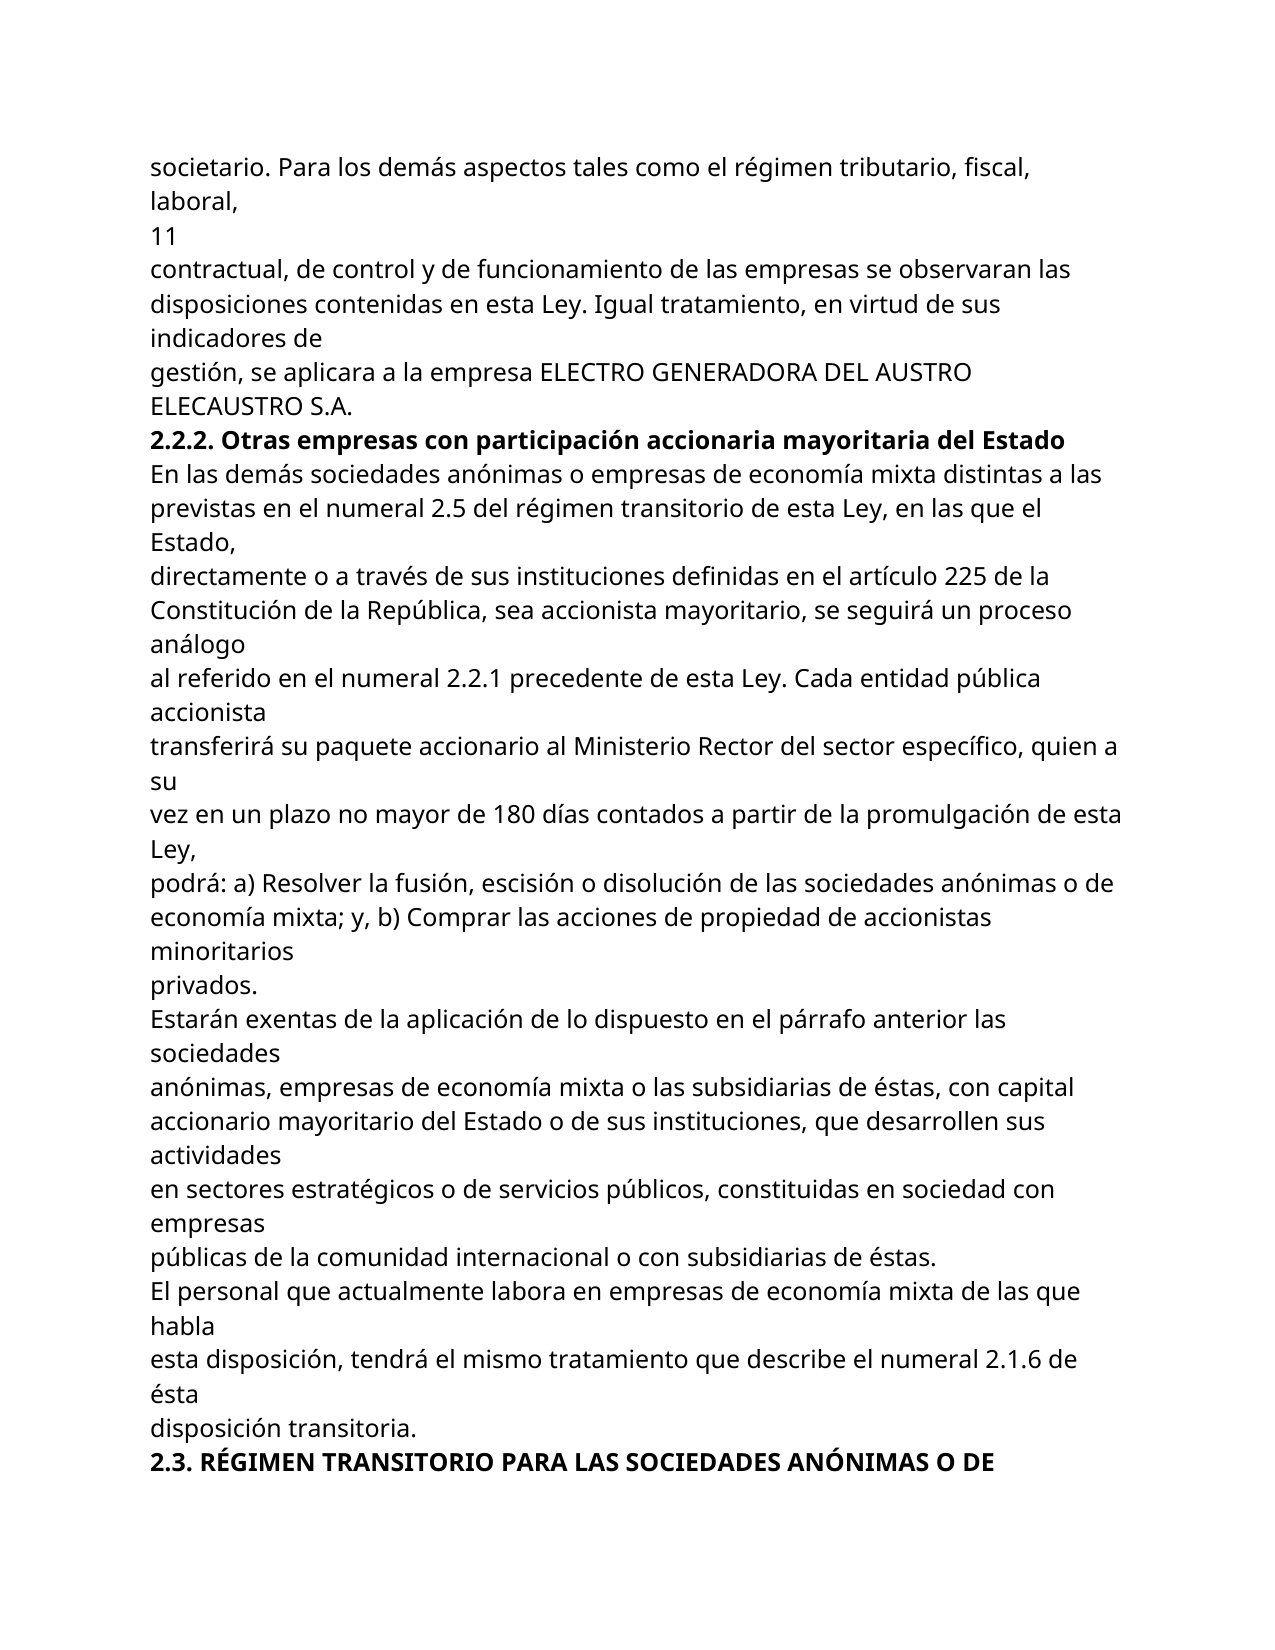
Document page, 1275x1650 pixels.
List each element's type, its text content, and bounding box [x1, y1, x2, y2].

text contractual, de control y de funcionamiento de las empresas se observaran las [150, 252, 1125, 286]
text societario. Para los demás aspectos tales como el régimen tributario, fiscal, laboral, [150, 150, 1125, 218]
text en sectores estratégicos o de servicios públicos, constituidas en sociedad con empresas [150, 1172, 1125, 1240]
text Constitución de la República, sea accionista mayoritario, se seguirá un proceso análogo [150, 593, 1125, 661]
text directamente o a través de sus instituciones definidas en el artículo 225 de la [150, 559, 1125, 593]
text gestión, se aplicara a la empresa ELECTRO GENERADORA DEL AUSTRO [150, 354, 1125, 388]
text podrá: a) Resolver la fusión, escisión o disolución de las sociedades anónimas o de [150, 865, 1125, 899]
text economía mixta; y, b) Comprar las acciones de propiedad de accionistas minoritarios [150, 899, 1125, 967]
text anónimas, empresas de economía mixta o las subsidiarias de éstas, con capital [150, 1070, 1125, 1104]
text esta disposición, tendrá el mismo tratamiento que describe el numeral 2.1.6 de ésta [150, 1342, 1125, 1410]
text 2.3. RÉGIMEN TRANSITORIO PARA LAS SOCIEDADES ANÓNIMAS O DE [150, 1444, 1125, 1478]
text 11 [150, 218, 1125, 252]
text transferirá su paquete accionario al Ministerio Rector del sector específico, quien a su [150, 729, 1125, 797]
text ELECAUSTRO S.A. [150, 388, 1125, 422]
text privados. [150, 967, 1125, 1002]
text previstas en el numeral 2.5 del régimen transitorio de esta Ley, en las que el Estado, [150, 491, 1125, 559]
text accionario mayoritario del Estado o de sus instituciones, que desarrollen sus actividades [150, 1104, 1125, 1172]
text vez en un plazo no mayor de 180 días contados a partir de la promulgación de esta Ley, [150, 797, 1125, 865]
text En las demás sociedades anónimas o empresas de economía mixta distintas a las [150, 457, 1125, 491]
text disposiciones contenidas en esta Ley. Igual tratamiento, en virtud de sus indicadores de [150, 286, 1125, 354]
text al referido en el numeral 2.2.1 precedente de esta Ley. Cada entidad pública accionista [150, 661, 1125, 729]
text públicas de la comunidad internacional o con subsidiarias de éstas. [150, 1240, 1125, 1274]
text 2.2.2. Otras empresas con participación accionaria mayoritaria del Estado [150, 422, 1125, 457]
text Estarán exentas de la aplicación de lo dispuesto en el párrafo anterior las sociedades [150, 1002, 1125, 1070]
text El personal que actualmente labora en empresas de economía mixta de las que habla [150, 1274, 1125, 1342]
text disposición transitoria. [150, 1410, 1125, 1444]
